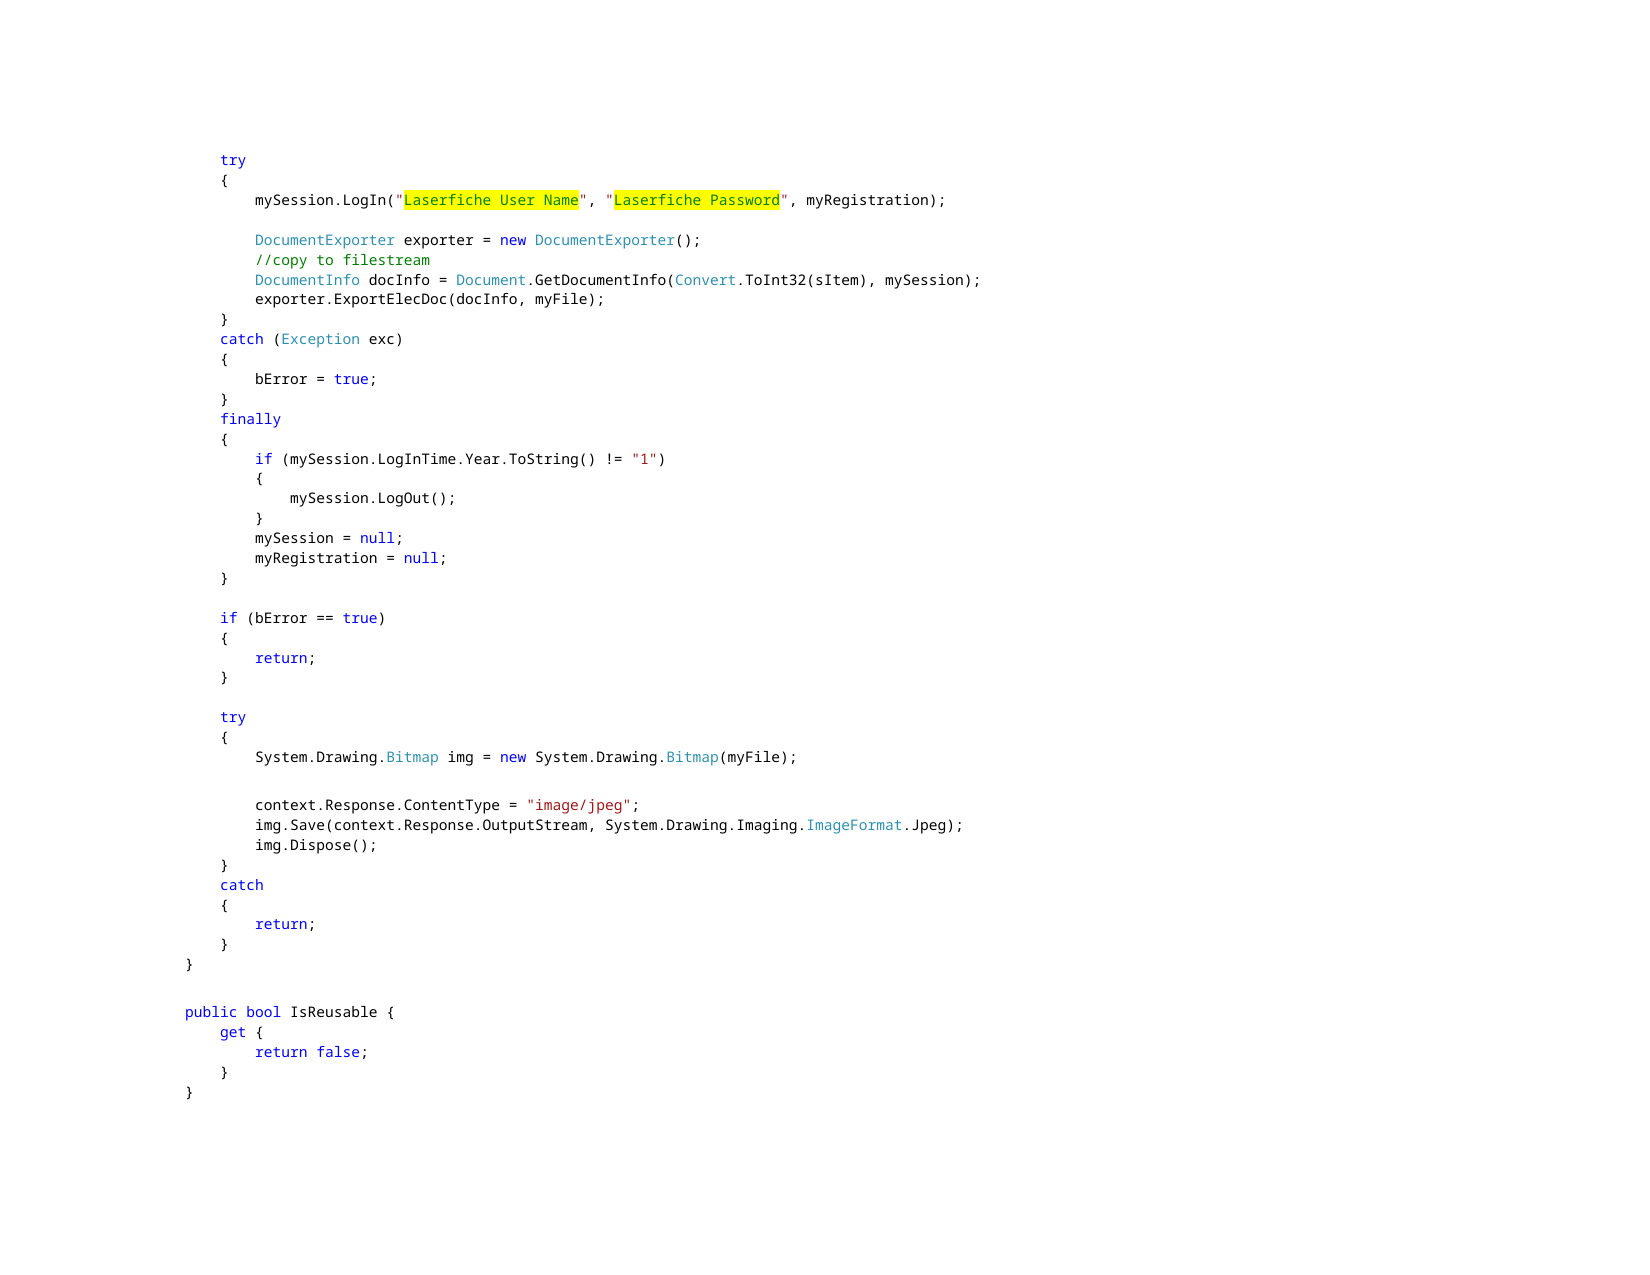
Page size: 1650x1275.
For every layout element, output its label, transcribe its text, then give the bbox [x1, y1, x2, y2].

text img.Dispose(); [150, 834, 1500, 854]
text exporter.ExportElecDoc(docInfo, myFile); [150, 289, 1500, 309]
text catch (Exception exc) [150, 329, 1500, 349]
text try [150, 150, 1500, 170]
text public bool IsReusable { [150, 1002, 1500, 1022]
text } [150, 1081, 1500, 1101]
text System.Drawing.Bitmap img = new System.Drawing.Bitmap(myFile); [150, 747, 1500, 767]
text } [150, 568, 1500, 588]
text if (bError == true) [150, 608, 1500, 627]
text if (mySession.LogInTime.Year.ToString() != "1") [150, 448, 1500, 468]
text { [150, 727, 1500, 747]
text { [150, 627, 1500, 647]
text { [150, 894, 1500, 914]
text } [150, 1062, 1500, 1081]
text } [150, 508, 1500, 528]
text try [150, 707, 1500, 727]
text } [150, 854, 1500, 874]
text mySession.LogOut(); [150, 488, 1500, 508]
text } [150, 389, 1500, 409]
text DocumentExporter exporter = new DocumentExporter(); [150, 229, 1500, 249]
text } [150, 309, 1500, 329]
text } [150, 934, 1500, 954]
text { [150, 349, 1500, 369]
text } [150, 954, 1500, 974]
text //copy to filestream [150, 249, 1500, 269]
text myRegistration = null; [150, 548, 1500, 568]
text { [150, 468, 1500, 488]
text DocumentInfo docInfo = Document.GetDocumentInfo(Convert.ToInt32(sItem), mySession); [150, 269, 1500, 289]
text finally [150, 409, 1500, 428]
text catch [150, 874, 1500, 894]
text return; [150, 647, 1500, 667]
text return; [150, 914, 1500, 934]
text { [150, 170, 1500, 190]
text img.Save(context.Response.OutputStream, System.Drawing.Imaging.ImageFormat.Jpeg); [150, 815, 1500, 834]
text context.Response.ContentType = "image/jpeg"; [150, 795, 1500, 815]
text mySession.LogIn("Laserfiche User Name", "Laserfiche Password", myRegistration); [150, 190, 404, 210]
text return false; [150, 1042, 1500, 1062]
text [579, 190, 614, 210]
text { [150, 428, 1500, 448]
text get { [150, 1022, 1500, 1042]
text bError = true; [150, 369, 1500, 389]
text } [150, 667, 1500, 687]
text mySession = null; [150, 528, 1500, 548]
text mySession.LogIn("Laserfiche User Name", "Laserfiche Password", myRegistration); [780, 190, 1500, 210]
